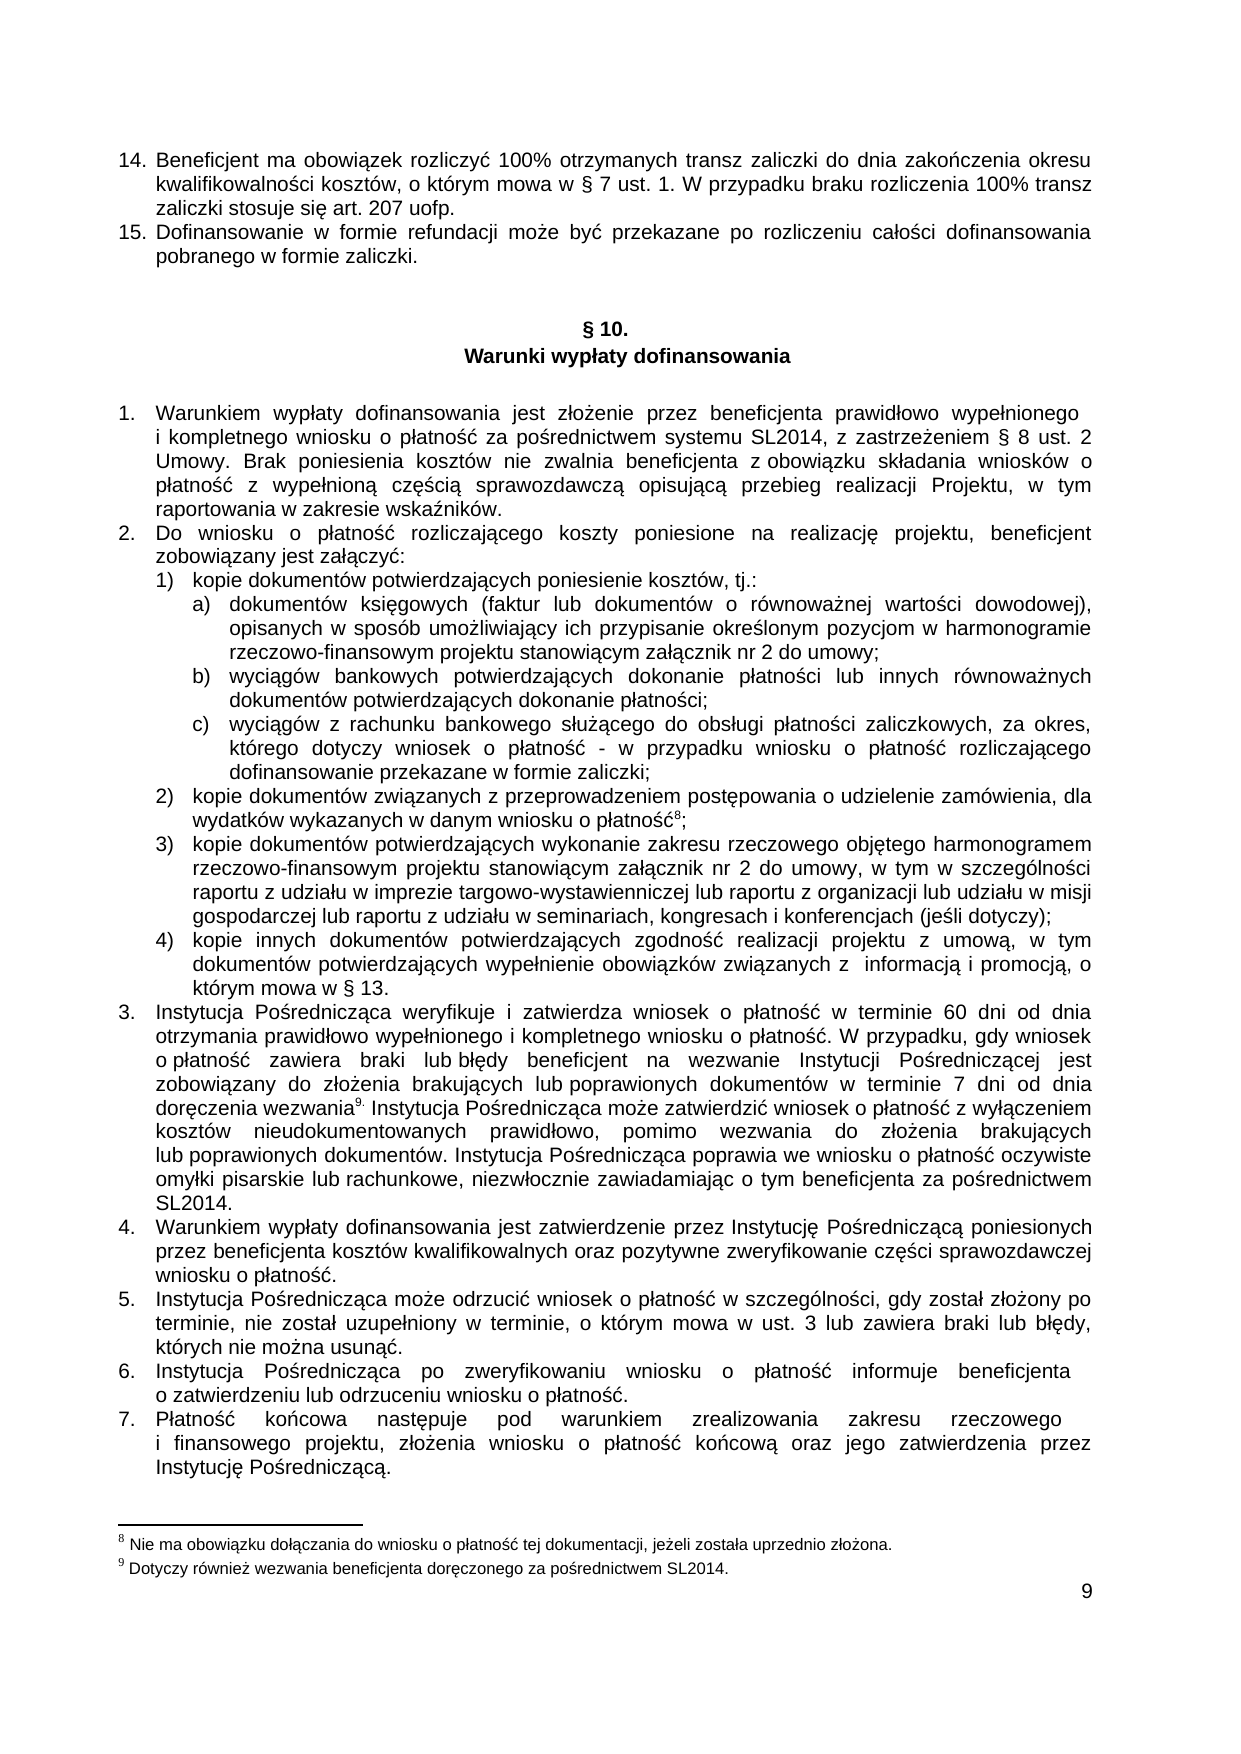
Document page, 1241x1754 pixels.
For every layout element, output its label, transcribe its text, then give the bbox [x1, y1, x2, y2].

list dokumentów księgowych (faktur lub dokumentów o równoważnej wartości dowodowej), opisanych w sposób umożliwiający ich przypisanie określonym pozycjom w harmonogramie rzeczowo-finansowym projektu stanowiącym załącznik nr 2 do umowy; [192, 592, 1093, 664]
list wyciągów bankowych potwierdzających dokonanie płatności lub innych równoważnych dokumentów potwierdzających dokonanie płatności; [192, 664, 1093, 712]
list kopie innych dokumentów potwierdzających zgodność realizacji projektu z umową, w tym dokumentów potwierdzających wypełnienie obowiązków związanych z informacją i promocją, o którym mowa w § 13. [155, 928, 1093, 999]
list Płatność końcowa następuje pod warunkiem zrealizowania zakresu rzeczowego i finansowego projektu, złożenia wniosku o płatność końcową oraz jego zatwierdzenia przez Instytucję Pośredniczącą. [118, 1407, 1093, 1479]
list Warunkiem wypłaty dofinansowania jest zatwierdzenie przez Instytucję Pośredniczącą poniesionych przez beneficjenta kosztów kwalifikowalnych oraz pozytywne zweryfikowanie części sprawozdawczej wniosku o płatność. [118, 1215, 1093, 1287]
list Beneficjent ma obowiązek rozliczyć 100% otrzymanych transz zaliczki do dnia zakończenia okresu kwalifikowalności kosztów, o którym mowa w § 7 ust. 1. W przypadku braku rozliczenia 100% transz zaliczki stosuje się art. 207 uofp. [118, 148, 1093, 219]
text § 10. Warunki wypłaty dofinansowania [118, 316, 1093, 368]
list Warunkiem wypłaty dofinansowania jest złożenie przez beneficjenta prawidłowo wypełnionego i kompletnego wniosku o płatność za pośrednictwem systemu SL2014, z zastrzeżeniem § 8 ust. 2 Umowy. Brak poniesienia kosztów nie zwalnia beneficjenta z obowiązku składania wniosków o płatność z wypełnioną częścią sprawozdawczą opisującą przebieg realizacji Projektu, w tym raportowania w zakresie wskaźników. [118, 401, 1093, 520]
list kopie dokumentów potwierdzających poniesienie kosztów, tj.: [155, 568, 1093, 592]
list Instytucja Pośrednicząca weryfikuje i zatwierdza wniosek o płatność w terminie 60 dni od dnia otrzymania prawidłowo wypełnionego i kompletnego wniosku o płatność. W przypadku, gdy wniosek o płatność zawiera braki lub błędy beneficjent na wezwanie Instytucji Pośredniczącej jest zobowiązany do złożenia brakujących lub poprawionych dokumentów w terminie 7 dni od dnia doręczenia wezwania. Instytucja Pośrednicząca może zatwierdzić wniosek o płatność z wyłączeniem kosztów nieudokumentowanych prawidłowo, pomimo wezwania do złożenia brakujących lub poprawionych dokumentów. Instytucja Pośrednicząca poprawia we wniosku o płatność oczywiste omyłki pisarskie lub rachunkowe, niezwłocznie zawiadamiając o tym beneficjenta za pośrednictwem SL2014. [118, 999, 1093, 1215]
list Do wniosku o płatność rozliczającego koszty poniesione na realizację projektu, beneficjent zobowiązany jest załączyć: [118, 520, 1093, 568]
list wyciągów z rachunku bankowego służącego do obsługi płatności zaliczkowych, za okres, którego dotyczy wniosek o płatność - w przypadku wniosku o płatność rozliczającego dofinansowanie przekazane w formie zaliczki; [192, 712, 1093, 784]
list Dofinansowanie w formie refundacji może być przekazane po rozliczeniu całości dofinansowania pobranego w formie zaliczki. [118, 219, 1093, 267]
list Instytucja Pośrednicząca może odrzucić wniosek o płatność w szczególności, gdy został złożony po terminie, nie został uzupełniony w terminie, o którym mowa w ust. 3 lub zawiera braki lub błędy, których nie można usunąć. [118, 1287, 1093, 1359]
list kopie dokumentów związanych z przeprowadzeniem postępowania o udzielenie zamówienia, dla wydatków wykazanych w danym wniosku o płatność; [155, 784, 1093, 832]
list Instytucja Pośrednicząca po zweryfikowaniu wniosku o płatność informuje beneficjenta o zatwierdzeniu lub odrzuceniu wniosku o płatność. [118, 1359, 1093, 1407]
list kopie dokumentów potwierdzających wykonanie zakresu rzeczowego objętego harmonogramem rzeczowo-finansowym projektu stanowiącym załącznik nr 2 do umowy, w tym w szczególności raportu z udziału w imprezie targowo-wystawienniczej lub raportu z organizacji lub udziału w misji gospodarczej lub raportu z udziału w seminariach, kongresach i konferencjach (jeśli dotyczy); [155, 832, 1093, 928]
